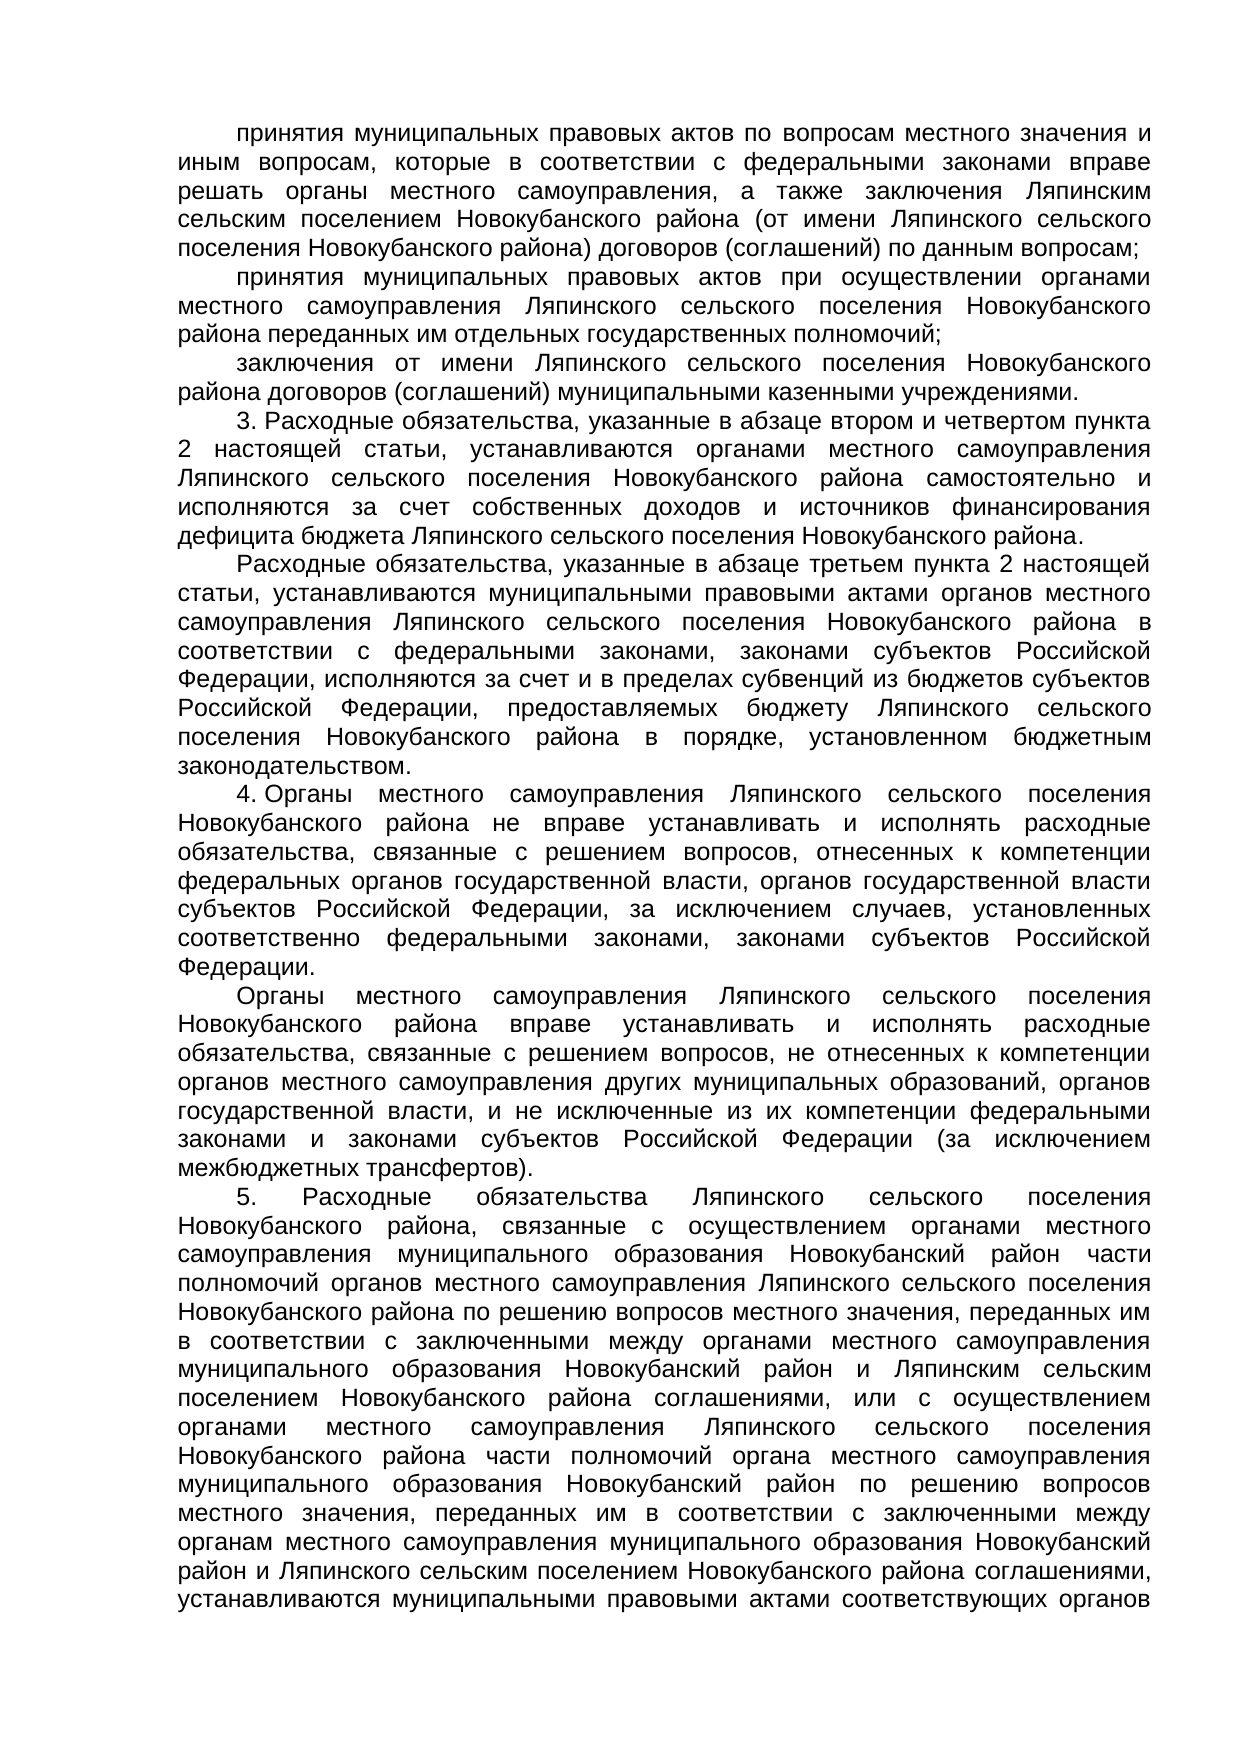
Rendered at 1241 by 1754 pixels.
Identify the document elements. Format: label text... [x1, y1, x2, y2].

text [177, 1182, 1152, 1613]
text 3. Расходные обязательства, указанные в абзаце втором и четвертом пункта 2 настоящей статьи, устанавливаются органами местного самоуправления Ляпинского сельского поселения Новокубанского района самостоятельно и исполняются за счет собственных доходов и источников финансирования дефицита бюджета Ляпинского сельского поселения Новокубанского района. [177, 406, 1152, 549]
text принятия муниципальных правовых актов при осуществлении органами местного самоуправления Ляпинского сельского поселения Новокубанского района переданных им отдельных государственных полномочий; [177, 262, 1152, 348]
text Органы местного самоуправления Ляпинского сельского поселения Новокубанского района вправе устанавливать и исполнять расходные обязательства, связанные с решением вопросов, не отнесенных к компетенции органов местного самоуправления других муниципальных образований, органов государственной власти, и не исключенные из их компетенции федеральными законами и законами субъектов Российской Федерации (за исключением межбюджетных трансфертов). [177, 981, 1152, 1182]
text заключения от имени Ляпинского сельского поселения Новокубанского района договоров (соглашений) муниципальными казенными учреждениями. [177, 348, 1152, 406]
text Расходные обязательства, указанные в абзаце третьем пункта 2 настоящей статьи, устанавливаются муниципальными правовыми актами органов местного самоуправления Ляпинского сельского поселения Новокубанского района в соответствии с федеральными законами, законами субъектов Российской Федерации, исполняются за счет и в пределах субвенций из бюджетов субъектов Российской Федерации, предоставляемых бюджету Ляпинского сельского поселения Новокубанского района в порядке, установленном бюджетным законодательством. [177, 549, 1152, 779]
text 4. Органы местного самоуправления Ляпинского сельского поселения Новокубанского района не вправе устанавливать и исполнять расходные обязательства, связанные с решением вопросов, отнесенных к компетенции федеральных органов государственной власти, органов государственной власти субъектов Российской Федерации, за исключением случаев, установленных соответственно федеральными законами, законами субъектов Российской Федерации. [177, 779, 1152, 981]
text принятия муниципальных правовых актов по вопросам местного значения и иным вопросам, которые в соответствии с федеральными законами вправе решать органы местного самоуправления, а также заключения Ляпинским сельским поселением Новокубанского района (от имени Ляпинского сельского поселения Новокубанского района) договоров (соглашений) по данным вопросам; [177, 118, 1152, 262]
